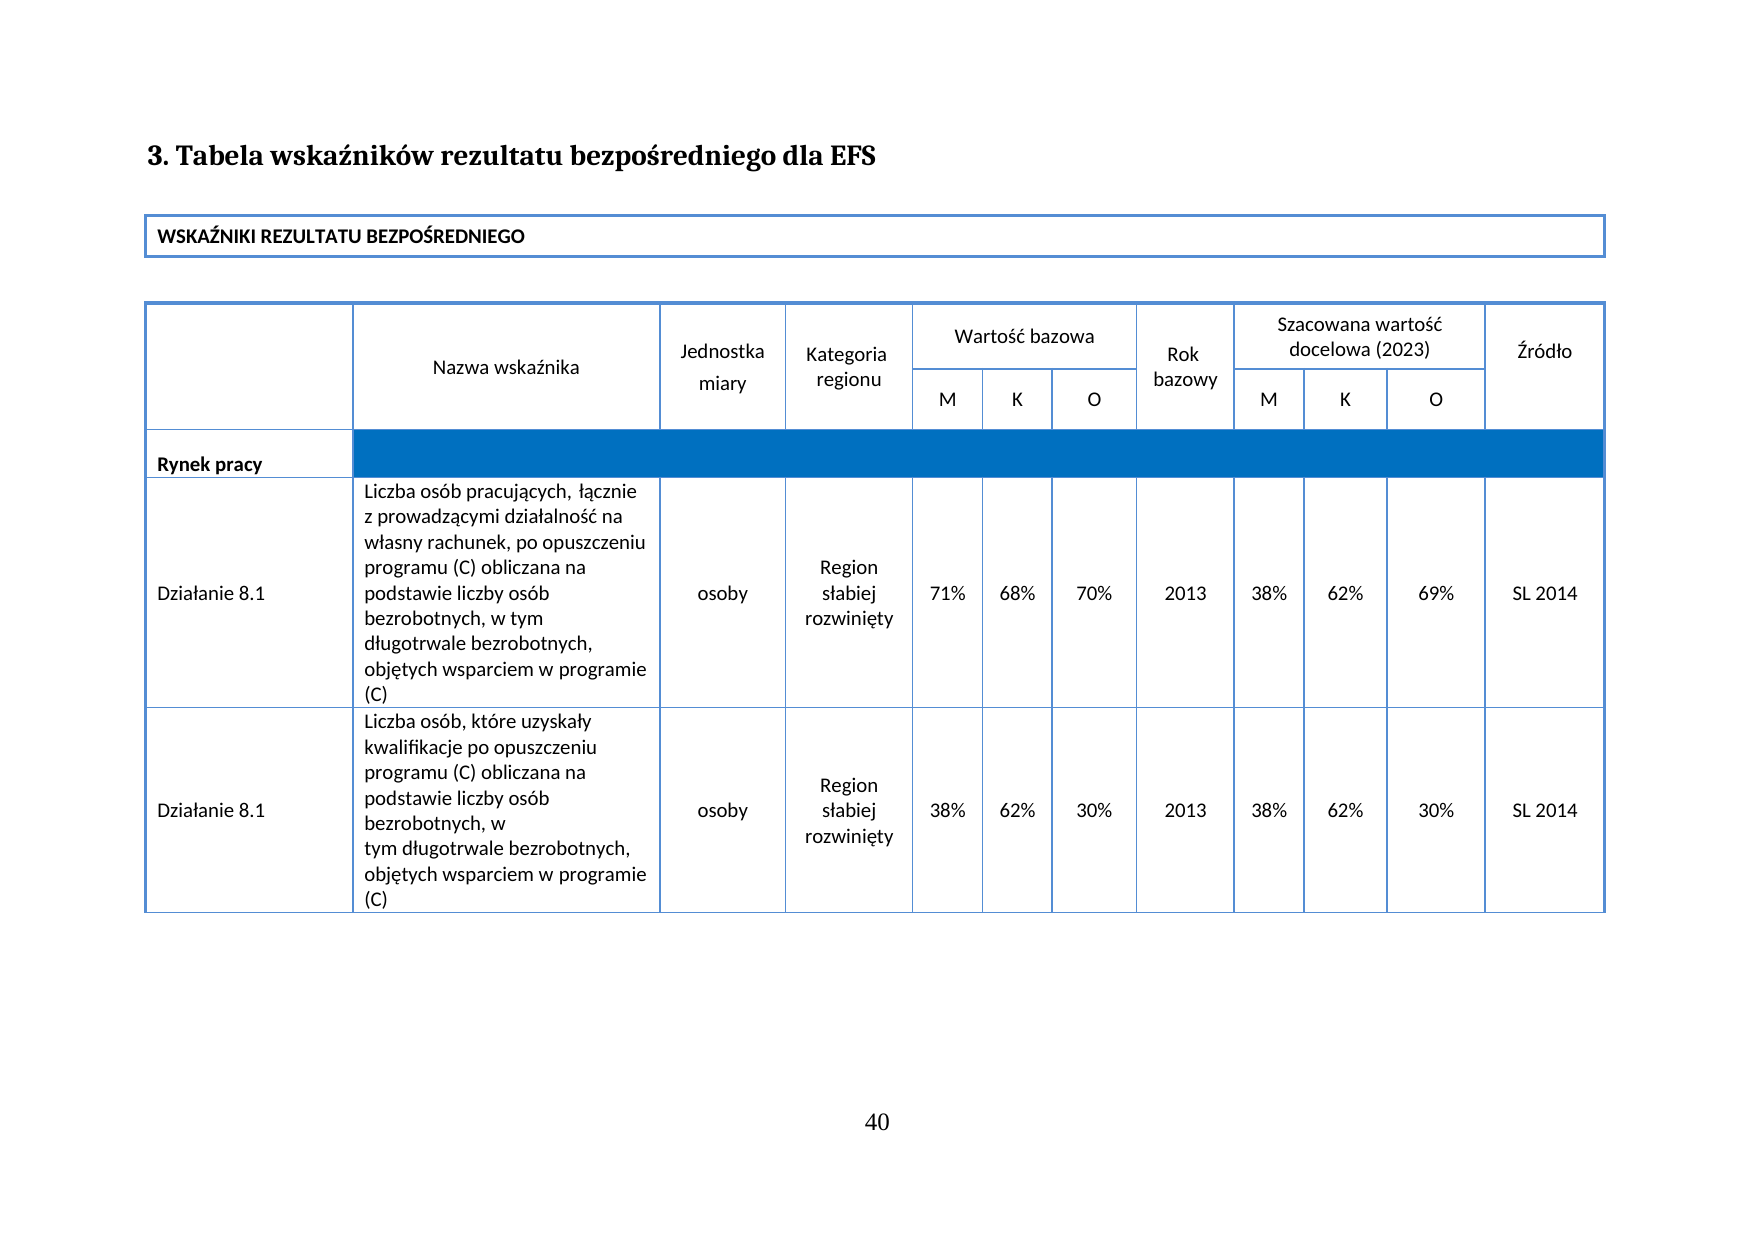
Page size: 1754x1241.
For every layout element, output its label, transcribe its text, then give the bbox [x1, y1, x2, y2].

table_header [147, 305, 352, 429]
table_cell M [1235, 370, 1303, 429]
table_cell SL 2014 [1486, 478, 1603, 707]
table_cell 38% [1235, 478, 1303, 707]
table_cell Liczba osób pracujących, łącznie z prowadzącymi działalność na własny rachunek, po opuszczeniu programu (C) obliczana na podstawie liczby osób bezrobotnych, w tym długotrwale bezrobotnych, objętych wsparciem w programie (C) [354, 478, 659, 707]
table_header Szacowana wartość docelowa (2023) [1235, 305, 1484, 368]
table_cell Działanie 8.1 [147, 708, 352, 912]
table_cell 71% [913, 478, 982, 707]
table_cell M [913, 370, 982, 429]
table_cell 2013 [1137, 478, 1233, 707]
table_cell osoby [661, 478, 785, 707]
table_header Wskaźniki rezultatu bezpośredniego [147, 217, 1603, 255]
table_cell 62% [1305, 478, 1386, 707]
table_header Jednostka miary [661, 305, 785, 429]
table_cell 69% [1388, 478, 1484, 707]
table_cell 38% [913, 708, 982, 912]
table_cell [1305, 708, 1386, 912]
table_cell O [1053, 370, 1136, 429]
table_header Nazwa wskaźnika [354, 305, 659, 429]
table_cell 68% [983, 478, 1051, 707]
table_cell K [1305, 370, 1386, 429]
table_cell osoby [661, 708, 785, 912]
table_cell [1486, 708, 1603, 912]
table_cell O [1388, 370, 1484, 429]
table_header Rok bazowy [1137, 305, 1233, 429]
table_cell Rynek pracy [147, 430, 352, 477]
table_header Wartość bazowa [913, 305, 1136, 368]
table_cell Działanie 8.1 [147, 478, 352, 707]
table_header Kategoria regionu [786, 305, 912, 429]
table_cell [354, 430, 1603, 477]
table_cell 70% [1053, 478, 1136, 707]
table_cell K [983, 370, 1051, 429]
table_cell 38% [1235, 708, 1303, 912]
table_cell 62% [983, 708, 1051, 912]
table_cell Region słabiej rozwinięty [786, 478, 912, 707]
table_header Źródło [1486, 305, 1603, 429]
table_cell 2013 [1137, 708, 1233, 912]
subtitle 3. Tabela wskaźników rezultatu bezpośredniego dla EFS [148, 139, 1606, 172]
table_cell Region słabiej rozwinięty [786, 708, 912, 912]
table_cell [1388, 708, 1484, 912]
table_cell 30% [1053, 708, 1136, 912]
table_cell Liczba osób, które uzyskały kwalifikacje po opuszczeniu programu (C) obliczana na podstawie liczby osób bezrobotnych, w tym długotrwale bezrobotnych, objętych wsparciem w programie (C) [354, 708, 659, 912]
